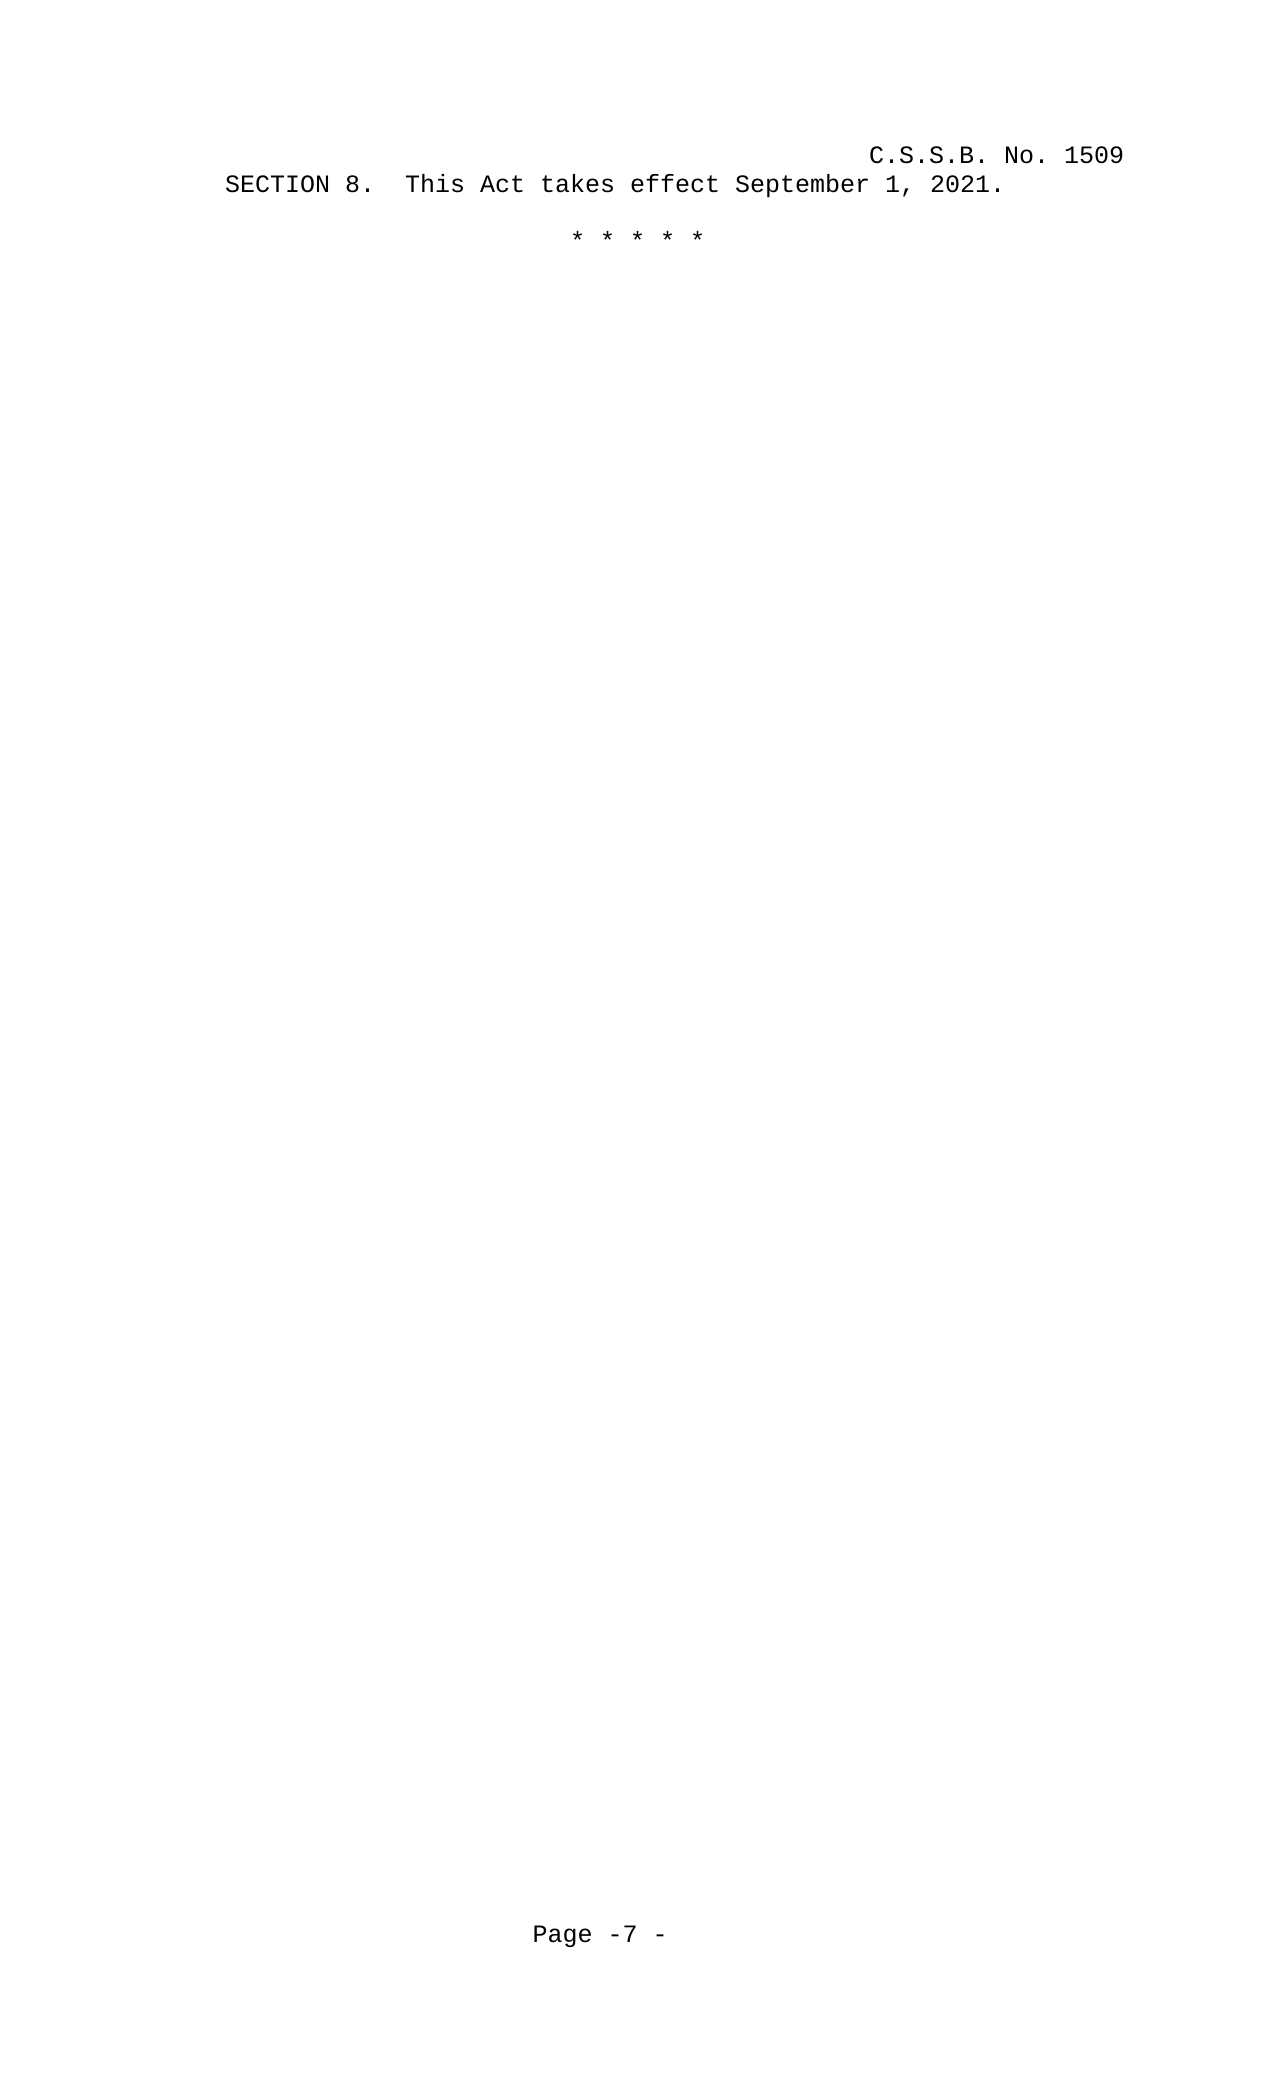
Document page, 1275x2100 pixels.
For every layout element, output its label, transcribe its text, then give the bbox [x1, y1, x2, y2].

text * * * * * [150, 228, 1125, 257]
text SECTION 8. This Act takes effect September 1, 2021. [150, 171, 1125, 200]
